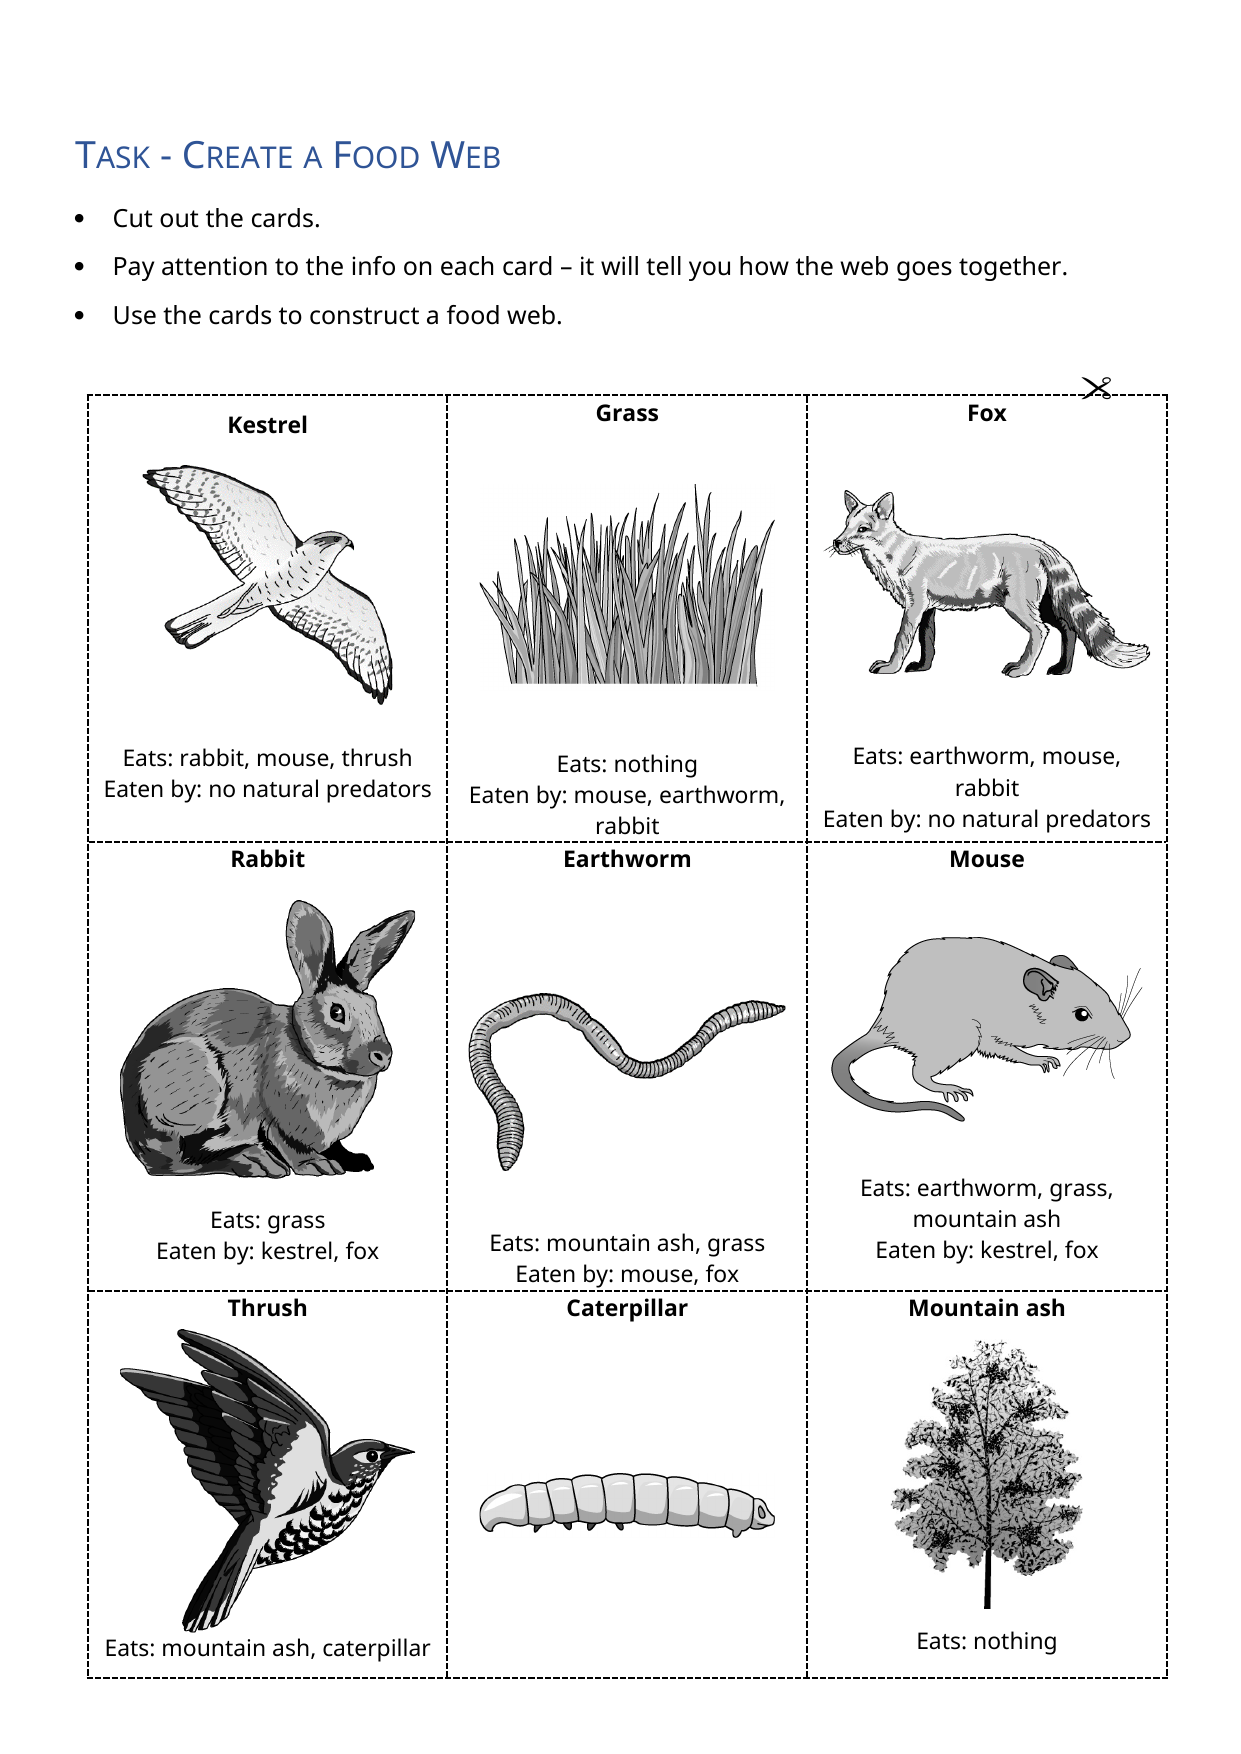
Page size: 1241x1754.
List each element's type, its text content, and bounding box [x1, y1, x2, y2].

subtitle Task - Create a Food Web [75, 128, 1165, 179]
table_cell Mouse Eats: earthworm, grass, mountain ash Eaten by: kestrel, fox [807, 841, 1167, 1290]
picture [479, 484, 775, 691]
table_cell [447, 1290, 807, 1677]
list Pay attention to the info on each card – it will tell you how the web goes together. [75, 249, 1168, 283]
table_header Fox Eats: earthworm, mouse, rabbit Eaten by: no natural predators [807, 394, 1167, 841]
picture [120, 1329, 416, 1633]
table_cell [807, 1290, 1167, 1677]
picture [831, 937, 1143, 1122]
table_header Grass Eats: nothing Eaten by: mouse, earthworm, rabbit [447, 394, 807, 841]
table_cell Earthworm Eats: mountain ash, grass Eaten by: mouse, fox [447, 841, 807, 1290]
picture [120, 900, 416, 1179]
picture [142, 465, 393, 705]
table_header Kestrel Eats: rabbit, mouse, thrush Eaten by: no natural predators [88, 394, 447, 841]
list Cut out the cards. [75, 200, 1047, 234]
list Use the cards to construct a food web. [75, 297, 1047, 331]
picture [468, 993, 786, 1171]
picture [823, 490, 1150, 678]
picture [890, 1339, 1083, 1609]
table_cell Rabbit Eats: grass Eaten by: kestrel, fox [88, 841, 447, 1290]
picture [479, 1473, 775, 1538]
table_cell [88, 1290, 447, 1677]
